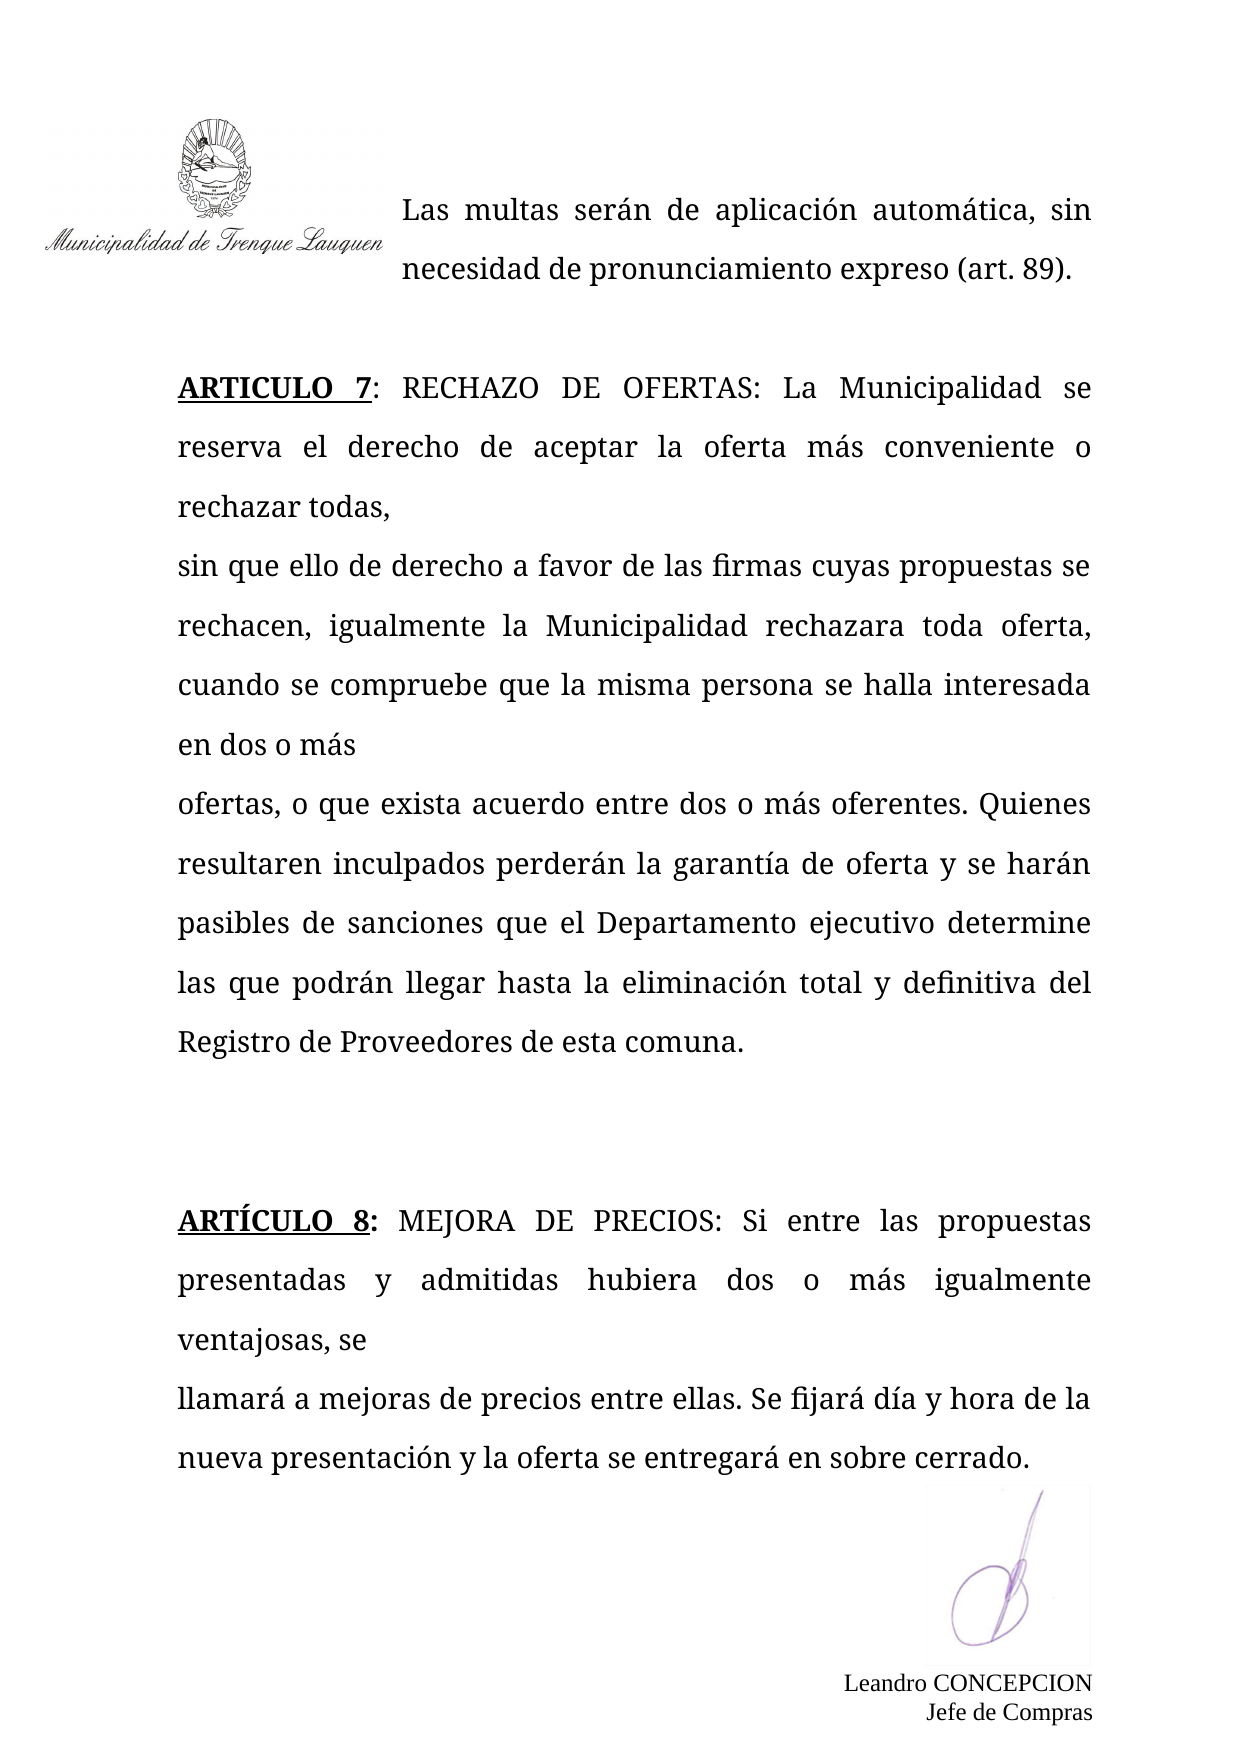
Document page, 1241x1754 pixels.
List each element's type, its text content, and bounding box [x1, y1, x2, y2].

text llamará a mejoras de precios entre ellas. Se fijará día y hora de la nueva presentación y la oferta se entregará en sobre cerrado. [177, 1378, 1093, 1477]
text ofertas, o que exista acuerdo entre dos o más oferentes. Quienes resultaren inculpados perderán la garantía de oferta y se harán pasibles de sanciones que el Departamento ejecutivo determine las que podrán llegar hasta la eliminación total y definitiva del Registro de Proveedores de esta comuna. [177, 783, 1093, 1061]
text Las multas serán de aplicación automática, sin necesidad de pronunciamiento expreso (art. 89). [177, 189, 1093, 288]
picture [45, 119, 383, 254]
text ARTICULO 7: RECHAZO DE OFERTAS: La Municipalidad se reserva el derecho de aceptar la oferta más conveniente o rechazar todas, [177, 367, 1093, 526]
text ARTÍCULO 8: MEJORA DE PRECIOS: Si entre las propuestas presentadas y admitidas hubiera dos o más igualmente ventajosas, se [177, 1200, 1093, 1358]
picture [924, 1483, 1093, 1668]
text sin que ello de derecho a favor de las firmas cuyas propuestas se rechacen, igualmente la Municipalidad rechazara toda oferta, cuando se compruebe que la misma persona se halla interesada en dos o más [177, 546, 1093, 764]
